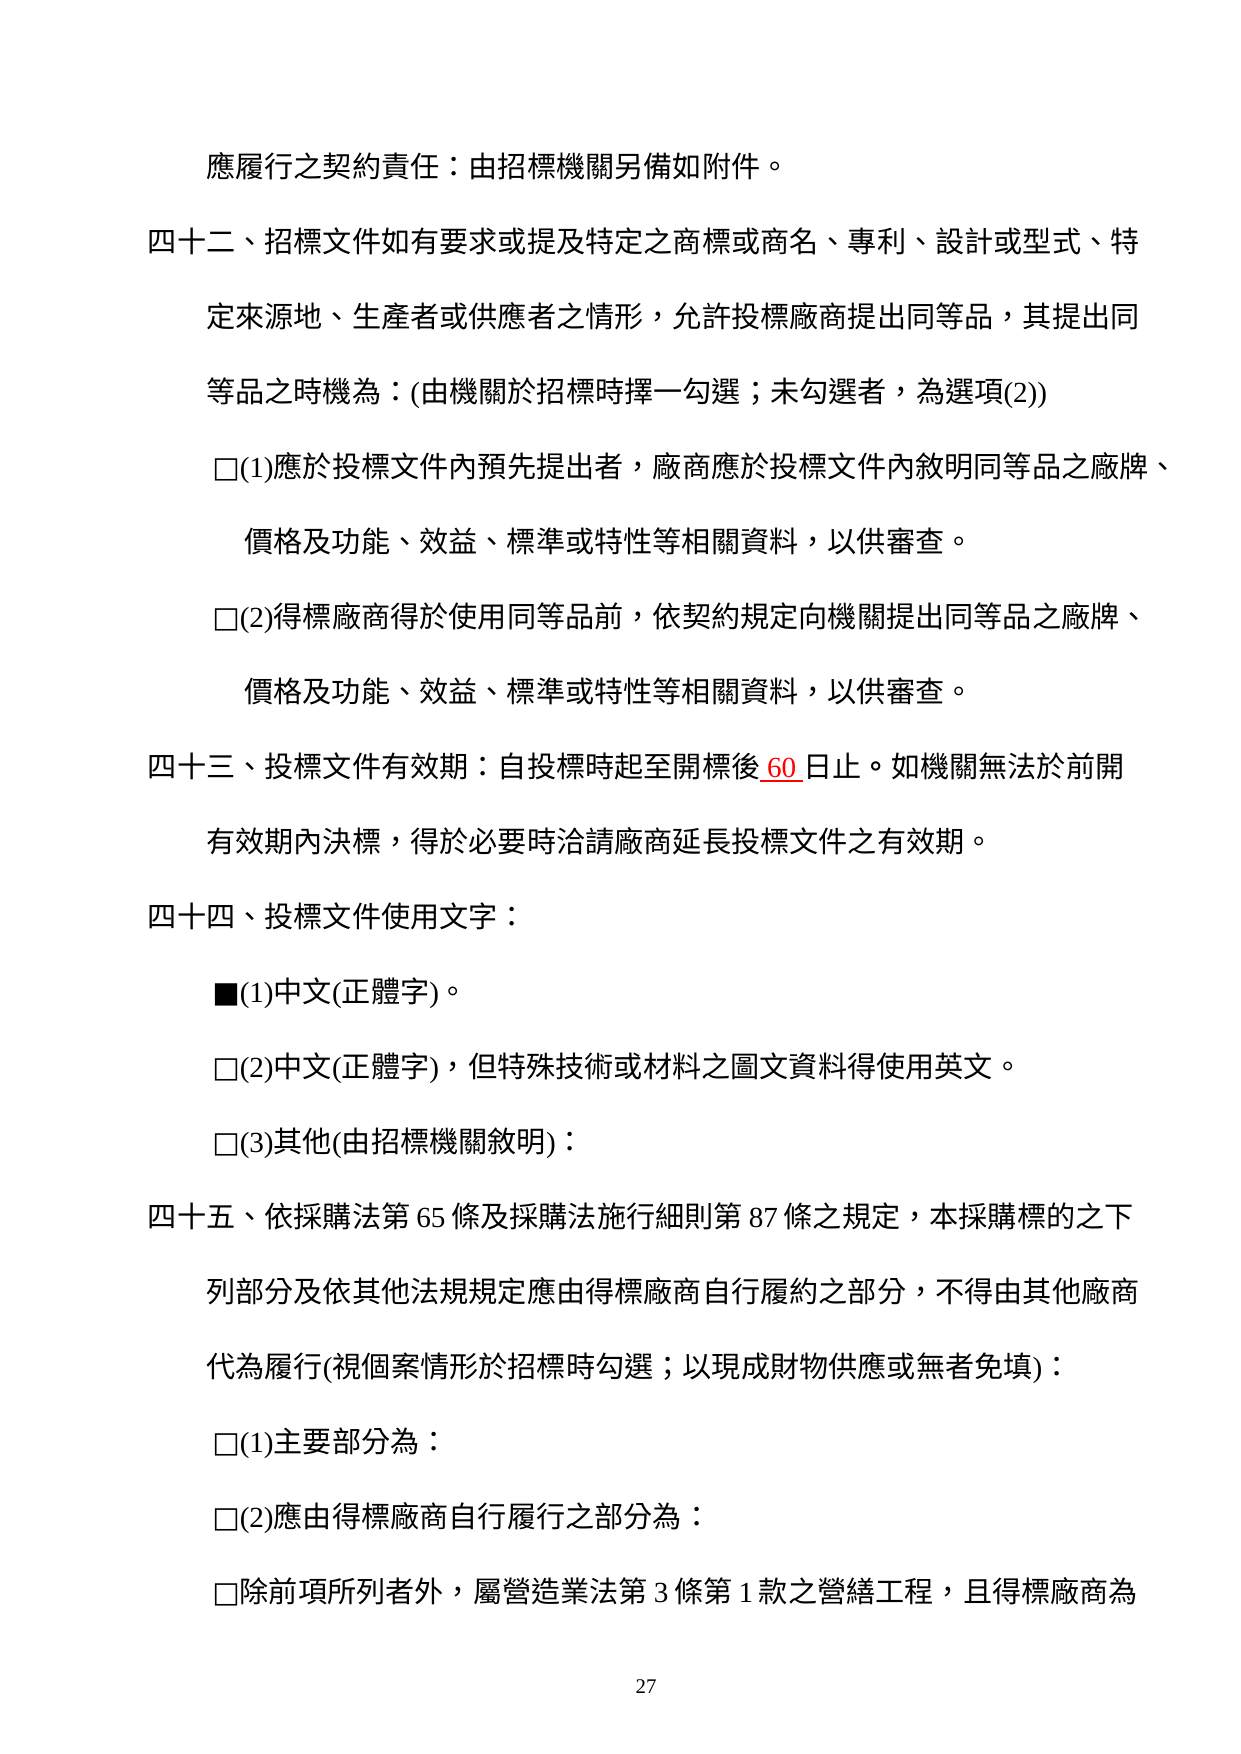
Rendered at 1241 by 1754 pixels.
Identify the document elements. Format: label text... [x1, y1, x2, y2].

list 投標文件有效期：自投標時起至開標後 60 日止。如機關無法於前開有效期內決標，得於必要時洽請廠商延長投標文件之有效期。 [148, 727, 1152, 877]
text □(2)中文(正體字)，但特殊技術或材料之圖文資料得使用英文。 [212, 1027, 1152, 1102]
list 投標文件使用文字： [148, 877, 1152, 952]
list 依採購法第65條及採購法施行細則第87條之規定，本採購標的之下列部分及依其他法規規定應由得標廠商自行履約之部分，不得由其他廠商代為履行(視個案情形於招標時勾選；以現成財物供應或無者免填)： [148, 1177, 1152, 1402]
text □(1)應於投標文件內預先提出者，廠商應於投標文件內敘明同等品之廠牌、價格及功能、效益、標準或特性等相關資料，以供審查。 [212, 427, 1152, 577]
text □(3)其他(由招標機關敘明)： [212, 1102, 1152, 1177]
text □(2)應由得標廠商自行履行之部分為： [212, 1477, 1152, 1552]
text □(2)得標廠商得於使用同等品前，依契約規定向機關提出同等品之廠牌、價格及功能、效益、標準或特性等相關資料，以供審查。 [212, 577, 1152, 727]
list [148, 127, 1152, 202]
text □(1)主要部分為： [212, 1402, 1152, 1477]
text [212, 1552, 1152, 1627]
text ■(1)中文(正體字)。 [212, 952, 1152, 1027]
list 招標文件如有要求或提及特定之商標或商名、專利、設計或型式、特定來源地、生產者或供應者之情形，允許投標廠商提出同等品，其提出同等品之時機為：(由機關於招標時擇一勾選；未勾選者，為選項(2)) [148, 202, 1152, 427]
